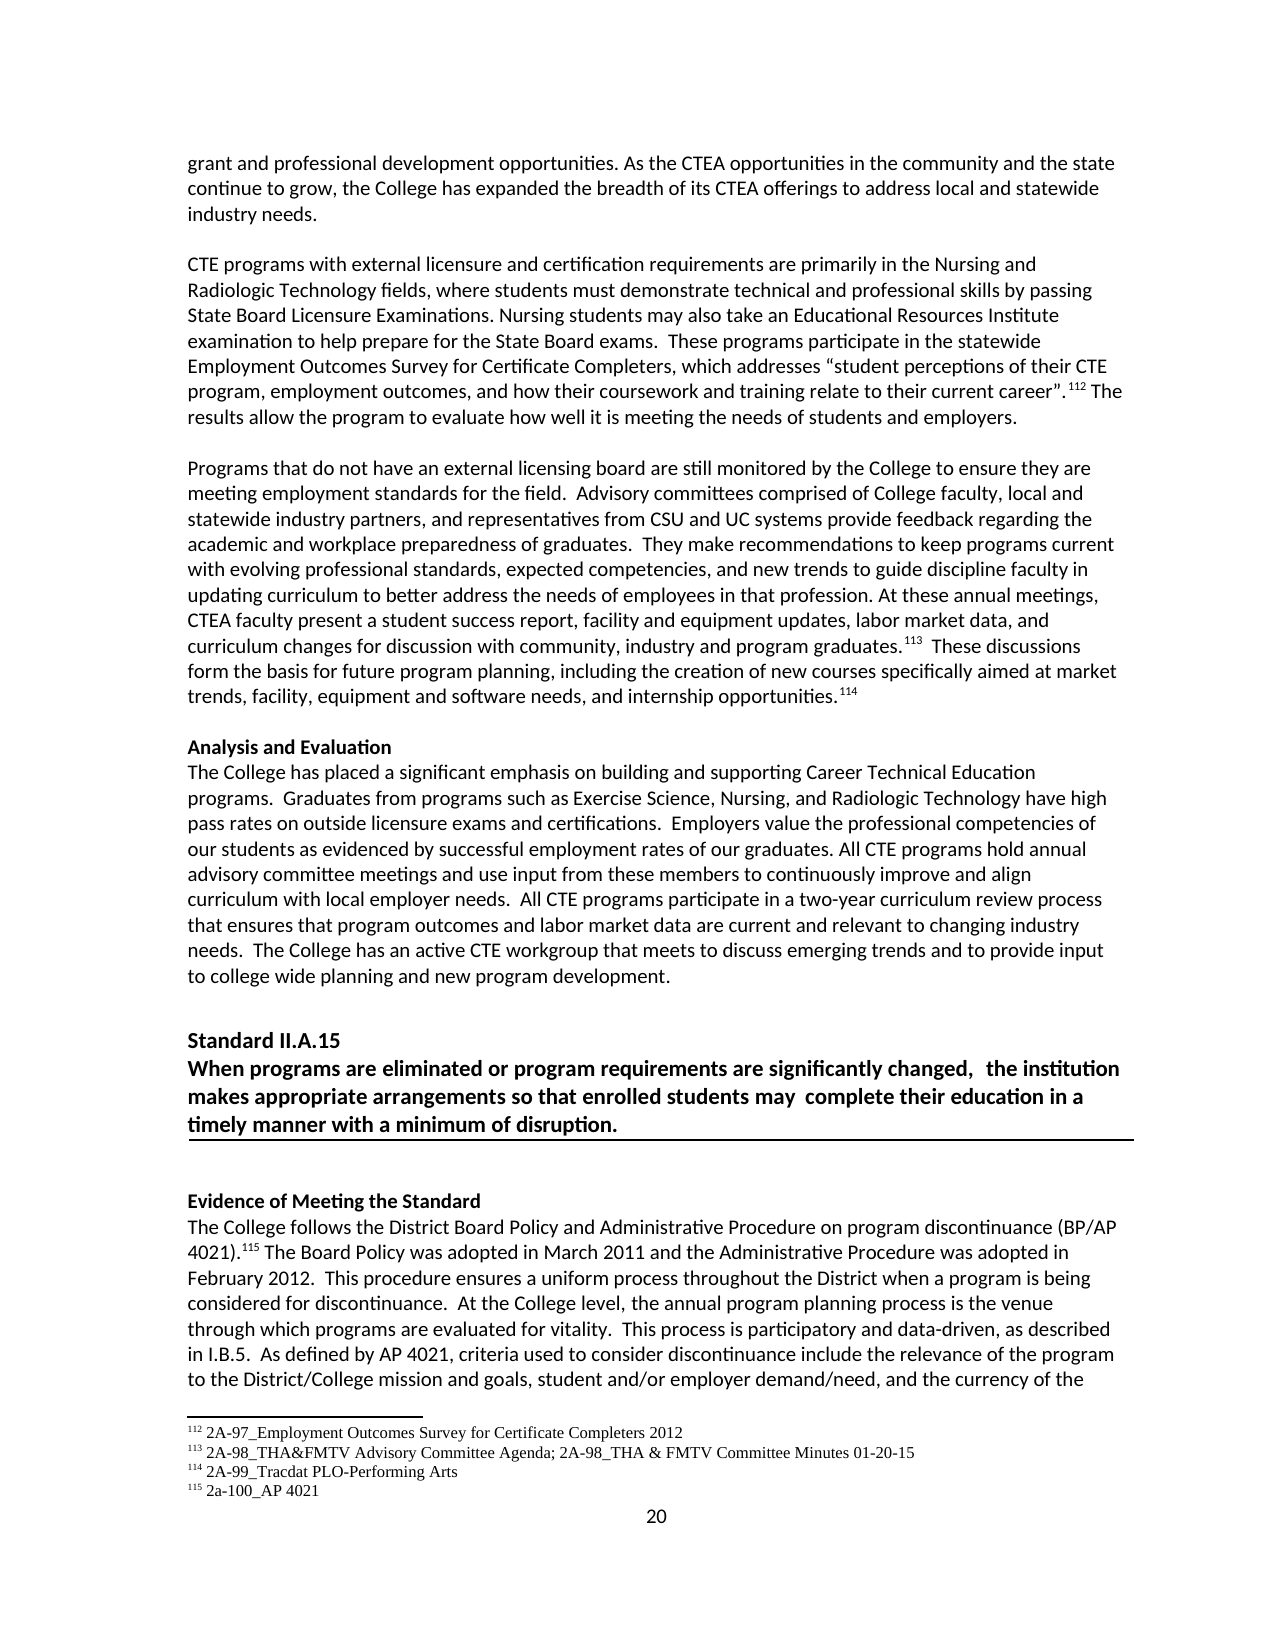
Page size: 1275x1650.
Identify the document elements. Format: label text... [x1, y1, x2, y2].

subtitle Evidence of Meeting the Standard [187, 1189, 1125, 1214]
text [187, 1214, 1125, 1392]
subtitle When programs are eliminated or program requirements are significantly changed, the institution makes appropriate arrangements so that enrolled students may complete their education in a timely manner with a minimum of disruption. [187, 1054, 1125, 1138]
text Programs that do not have an external licensing board are still monitored by the College to ensure they are meeting employment standards for the field. Advisory committees comprised of College faculty, local and statewide industry partners, and representatives from CSU and UC systems provide feedback regarding the academic and workplace preparedness of graduates. They make recommendations to keep programs current with evolving professional standards, expected competencies, and new trends to guide discipline faculty in updating curriculum to better address the needs of employees in that profession. At these annual meetings, CTEA faculty present a student success report, facility and equipment updates, labor market data, and curriculum changes for discussion with community, industry and program graduates. These discussions form the basis for future program planning, including the creation of new courses specifically aimed at market trends, facility, equipment and software needs, and internship opportunities. [187, 455, 1125, 709]
subtitle Analysis and Evaluation [187, 734, 1125, 759]
subtitle Standard II.A.15 [187, 1026, 1125, 1054]
text The College has placed a significant emphasis on building and supporting Career Technical Education programs. Graduates from programs such as Exercise Science, Nursing, and Radiologic Technology have high pass rates on outside licensure exams and certifications. Employers value the professional competencies of our students as evidenced by successful employment rates of our graduates. All CTE programs hold annual advisory committee meetings and use input from these members to continuously improve and align curriculum with local employer needs. All CTE programs participate in a two-year curriculum review process that ensures that program outcomes and labor market data are current and relevant to changing industry needs. The College has an active CTE workgroup that meets to discuss emerging trends and to provide input to college wide planning and new program development. [187, 759, 1125, 988]
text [187, 150, 1125, 226]
text CTE programs with external licensure and certification requirements are primarily in the Nursing and Radiologic Technology fields, where students must demonstrate technical and professional skills by passing State Board Licensure Examinations. Nursing students may also take an Educational Resources Institute examination to help prepare for the State Board exams. These programs participate in the statewide Employment Outcomes Survey for Certificate Completers, which addresses “student perceptions of their CTE program, employment outcomes, and how their coursework and training relate to their current career”. The results allow the program to evaluate how well it is meeting the needs of students and employers. [187, 252, 1125, 429]
